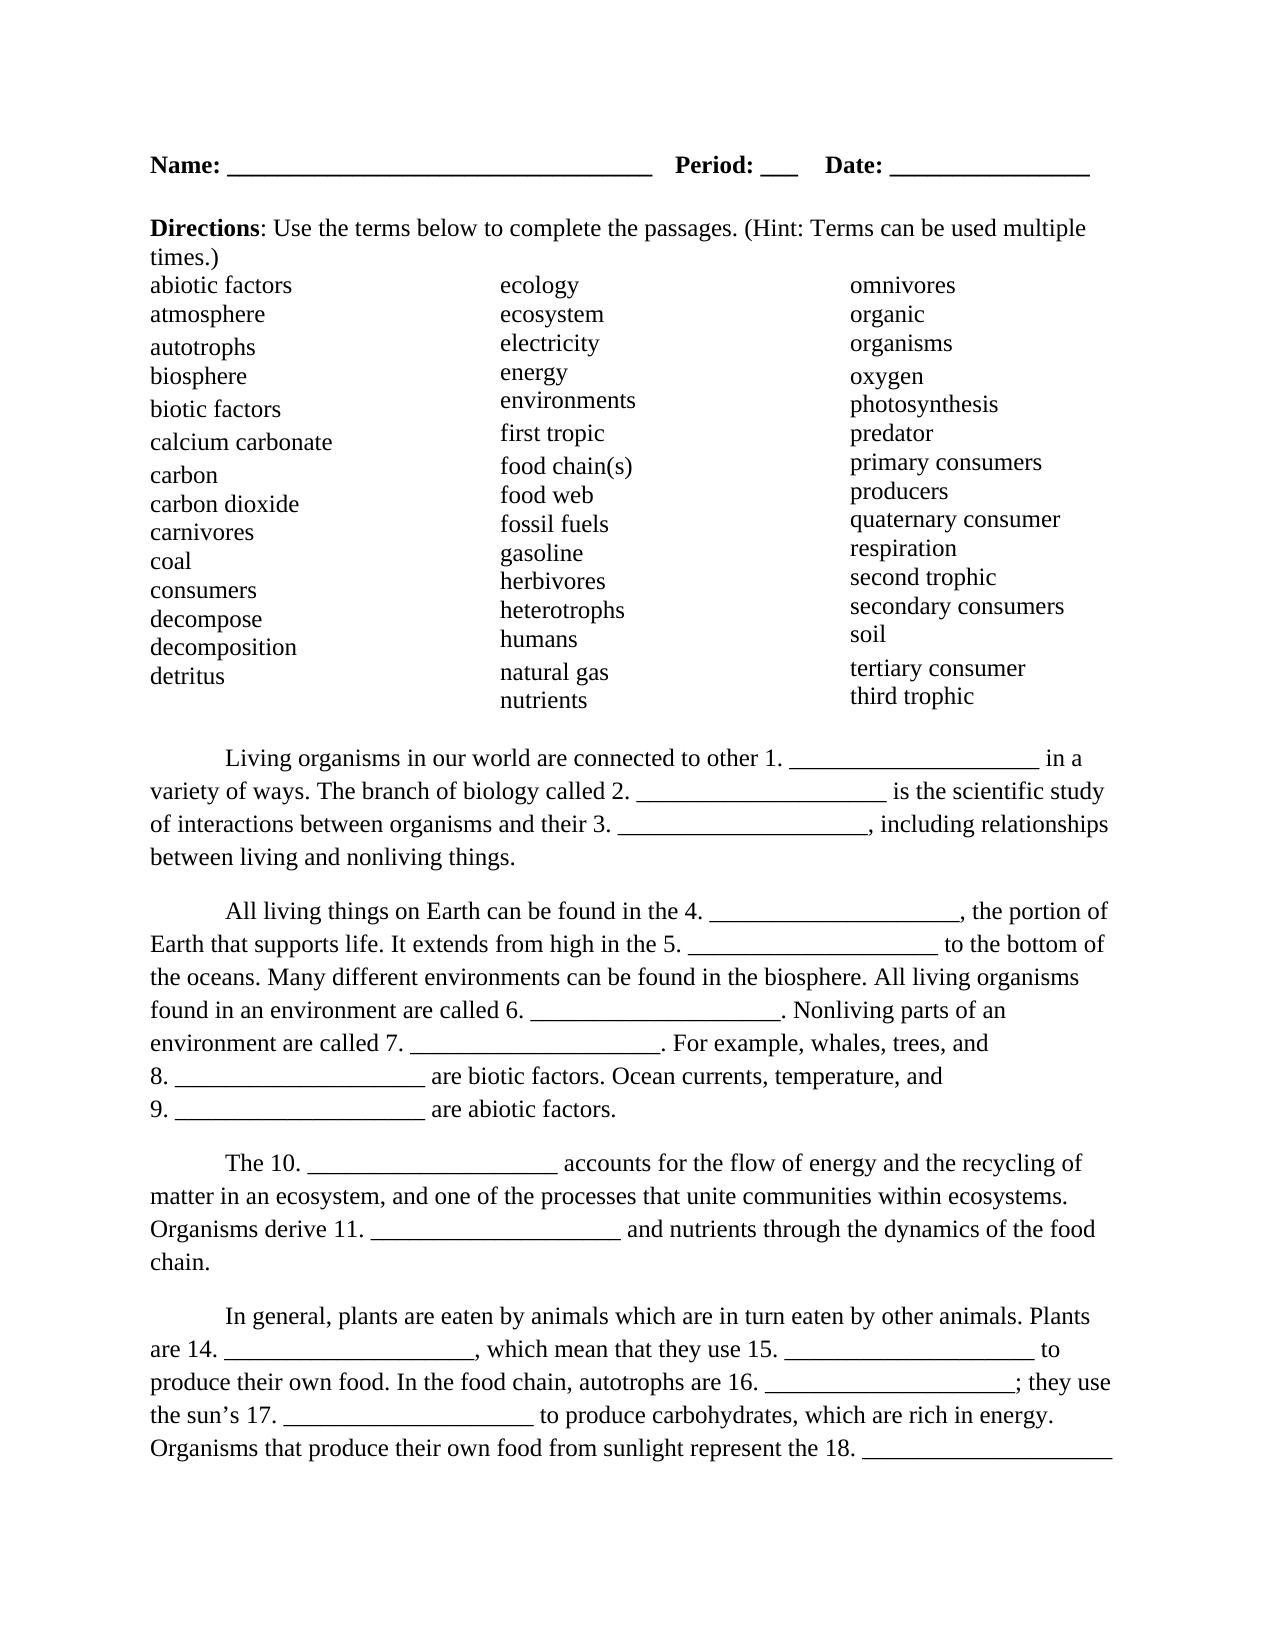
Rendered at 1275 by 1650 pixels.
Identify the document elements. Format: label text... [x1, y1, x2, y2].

text Directions: Use the terms below to complete the passages. (Hint: Terms can be used multiple times.) [150, 213, 1125, 270]
text nutrients [500, 686, 775, 714]
text ecosystem [500, 299, 775, 328]
text coal [150, 546, 425, 575]
text primary consumers [850, 447, 1125, 476]
text tertiary consumer [850, 653, 1125, 681]
text photosynthesis [850, 389, 1125, 418]
text food web [500, 480, 775, 509]
text environments [500, 385, 775, 414]
text energy [500, 357, 775, 385]
text electricity [500, 328, 775, 357]
text humans [500, 624, 775, 653]
text organisms [850, 328, 1125, 357]
text producers [850, 476, 1125, 504]
text Name: __________________________________ Period: ___ Date: ________________ [150, 150, 1125, 179]
text second trophic [850, 562, 1125, 591]
text respiration [850, 533, 1125, 562]
text herbivores [500, 566, 775, 595]
text quaternary consumer [850, 504, 1125, 533]
text The 10. ____________________ accounts for the flow of energy and the recycling of matter in an ecosystem, and one of the processes that unite communities within ecosystems. Organisms derive 11. ____________________ and nutrients through the dynamics of the food chain. [150, 1148, 1125, 1276]
text food chain(s) [500, 451, 775, 480]
text decompose [150, 604, 425, 632]
text soil [850, 619, 1125, 648]
text gasoline [500, 538, 775, 566]
text ecology [500, 270, 775, 299]
text third trophic [850, 681, 1125, 710]
text omnivores [850, 270, 1125, 299]
text fossil fuels [500, 509, 775, 538]
text biosphere [150, 361, 425, 389]
text heterotrophs [500, 595, 775, 624]
text detritus [150, 661, 425, 690]
text autotrophs [150, 332, 425, 361]
text secondary consumers [850, 591, 1125, 619]
text Living organisms in our world are connected to other 1. ____________________ in a variety of ways. The branch of biology called 2. ____________________ is the scientific study of interactions between organisms and their 3. ____________________, including relationships between living and nonliving things. [150, 743, 1125, 871]
text first tropic [500, 418, 775, 447]
text carbon dioxide [150, 489, 425, 517]
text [150, 1301, 1125, 1462]
text All living things on Earth can be found in the 4. ____________________, the portion of Earth that supports life. It extends from high in the 5. ____________________ to the bottom of the oceans. Many different environments can be found in the biosphere. All living organisms found in an environment are called 6. ____________________. Nonliving parts of an environment are called 7. ____________________. For example, whales, trees, and 8. ____________________ are biotic factors. Ocean currents, temperature, and 9. ____________________ are abiotic factors. [150, 896, 1125, 1123]
text consumers [150, 575, 425, 604]
text biotic factors [150, 394, 425, 423]
text oxygen [850, 361, 1125, 389]
text natural gas [500, 657, 775, 686]
text decomposition [150, 632, 425, 661]
text carbon [150, 460, 425, 489]
text carnivores [150, 517, 425, 546]
text predator [850, 418, 1125, 447]
text atmosphere [150, 299, 425, 328]
text calcium carbonate [150, 427, 425, 456]
text abiotic factors [150, 270, 425, 299]
text organic [850, 299, 1125, 328]
